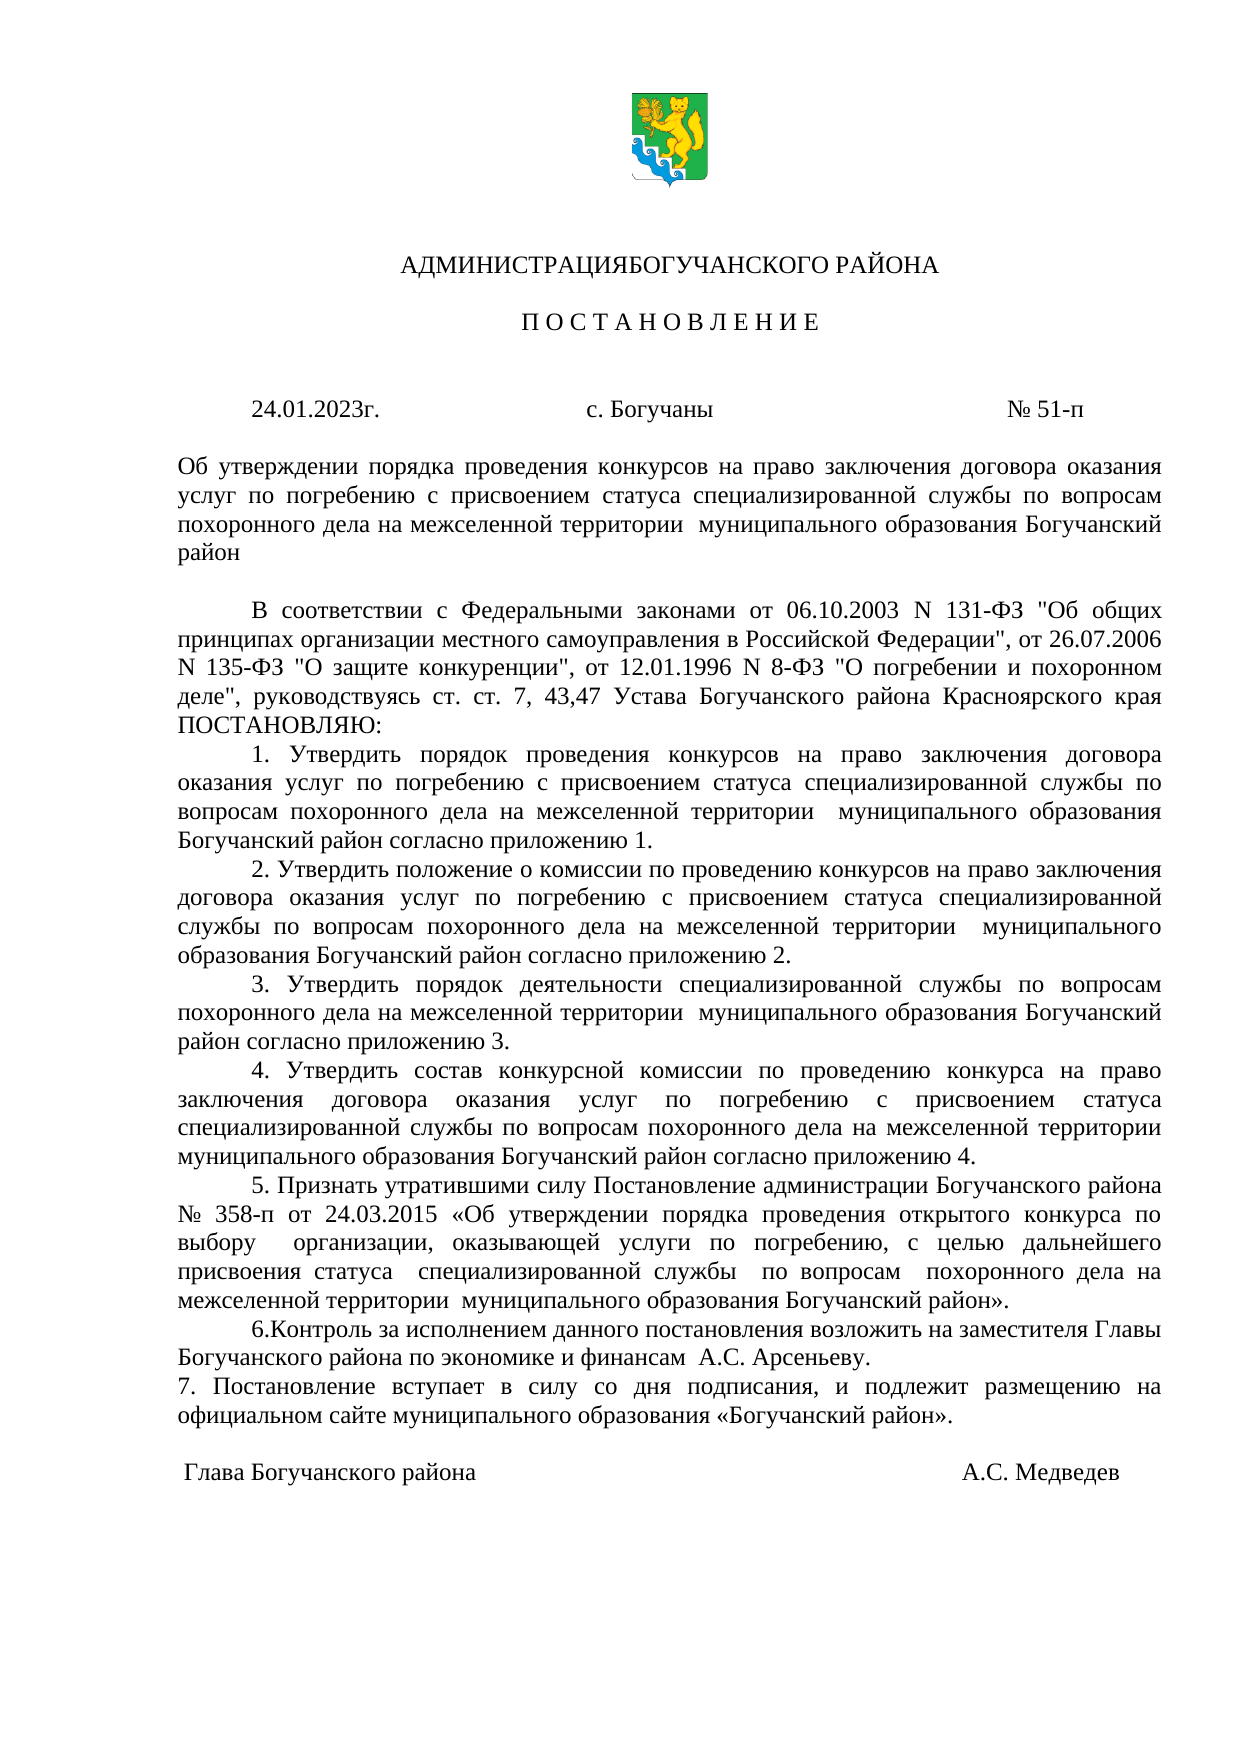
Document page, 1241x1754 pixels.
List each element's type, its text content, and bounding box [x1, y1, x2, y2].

table_header Глава Богучанского района [166, 1458, 824, 1486]
text 2. Утвердить положение о комиссии по проведению конкурсов на право заключения договора оказания услуг по погребению с присвоением статуса специализированной службы по вопросам похоронного дела на межселенной территории муниципального образования Богучанский район согласно приложению 2. [177, 854, 1162, 969]
text 24.01.2023г. с. Богучаны № 51-п [177, 394, 1162, 422]
text В соответствии с Федеральными законами от 06.10.2003 N 131-ФЗ "Об общих принципах организации местного самоуправления в Российской Федерации", от 26.07.2006 N 135-ФЗ "О защите конкуренции", от 12.01.1996 N 8-ФЗ "О погребении и похоронном деле", руководствуясь ст. ст. 7, 43,47 Устава Богучанского района Красноярского края ПОСТАНОВЛЯЮ: [177, 595, 1162, 739]
table_header А.С. Медведев [824, 1458, 1151, 1486]
text 6.Контроль за исполнением данного постановления возложить на заместителя Главы Богучанского района по экономике и финансам А.С. Арсеньеву. [177, 1314, 1162, 1371]
text АДМИНИСТРАЦИЯБОГУЧАНСКОГО РАЙОНА [177, 250, 1162, 279]
text 4. Утвердить состав конкурсной комиссии по проведению конкурса на право заключения договора оказания услуг по погребению с присвоением статуса специализированной службы по вопросам похоронного дела на межселенной территории муниципального образования Богучанский район согласно приложению 4. [177, 1055, 1162, 1170]
title Об утверждении порядка проведения конкурсов на право заключения договора оказания услуг по погребению с присвоением статуса специализированной службы по вопросам похоронного дела на межселенной территории муниципального образования Богучанский район [177, 451, 1162, 566]
subtitle П О С Т А Н О В Л Е Н И Е [177, 307, 1162, 336]
text 7. Постановление вступает в силу со дня подписания, и подлежит размещению на официальном сайте муниципального образования «Богучанский район». [177, 1371, 1162, 1429]
text 1. Утвердить порядок проведения конкурсов на право заключения договора оказания услуг по погребению с присвоением статуса специализированной службы по вопросам похоронного дела на межселенной территории муниципального образования Богучанский район согласно приложению 1. [177, 739, 1162, 854]
picture [632, 93, 708, 188]
text 3. Утвердить порядок деятельности специализированной службы по вопросам похоронного дела на межселенной территории муниципального образования Богучанский район согласно приложению 3. [177, 969, 1162, 1055]
title 5. Признать утратившими силу Постановление администрации Богучанского района № 358-п от 24.03.2015 «Об утверждении порядка проведения открытого конкурса по выбору организации, оказывающей услуги по погребению, с целью дальнейшего присвоения статуса специализированной службы по вопросам похоронного дела на межселенной территории муниципального образования Богучанский район». [177, 1170, 1162, 1314]
